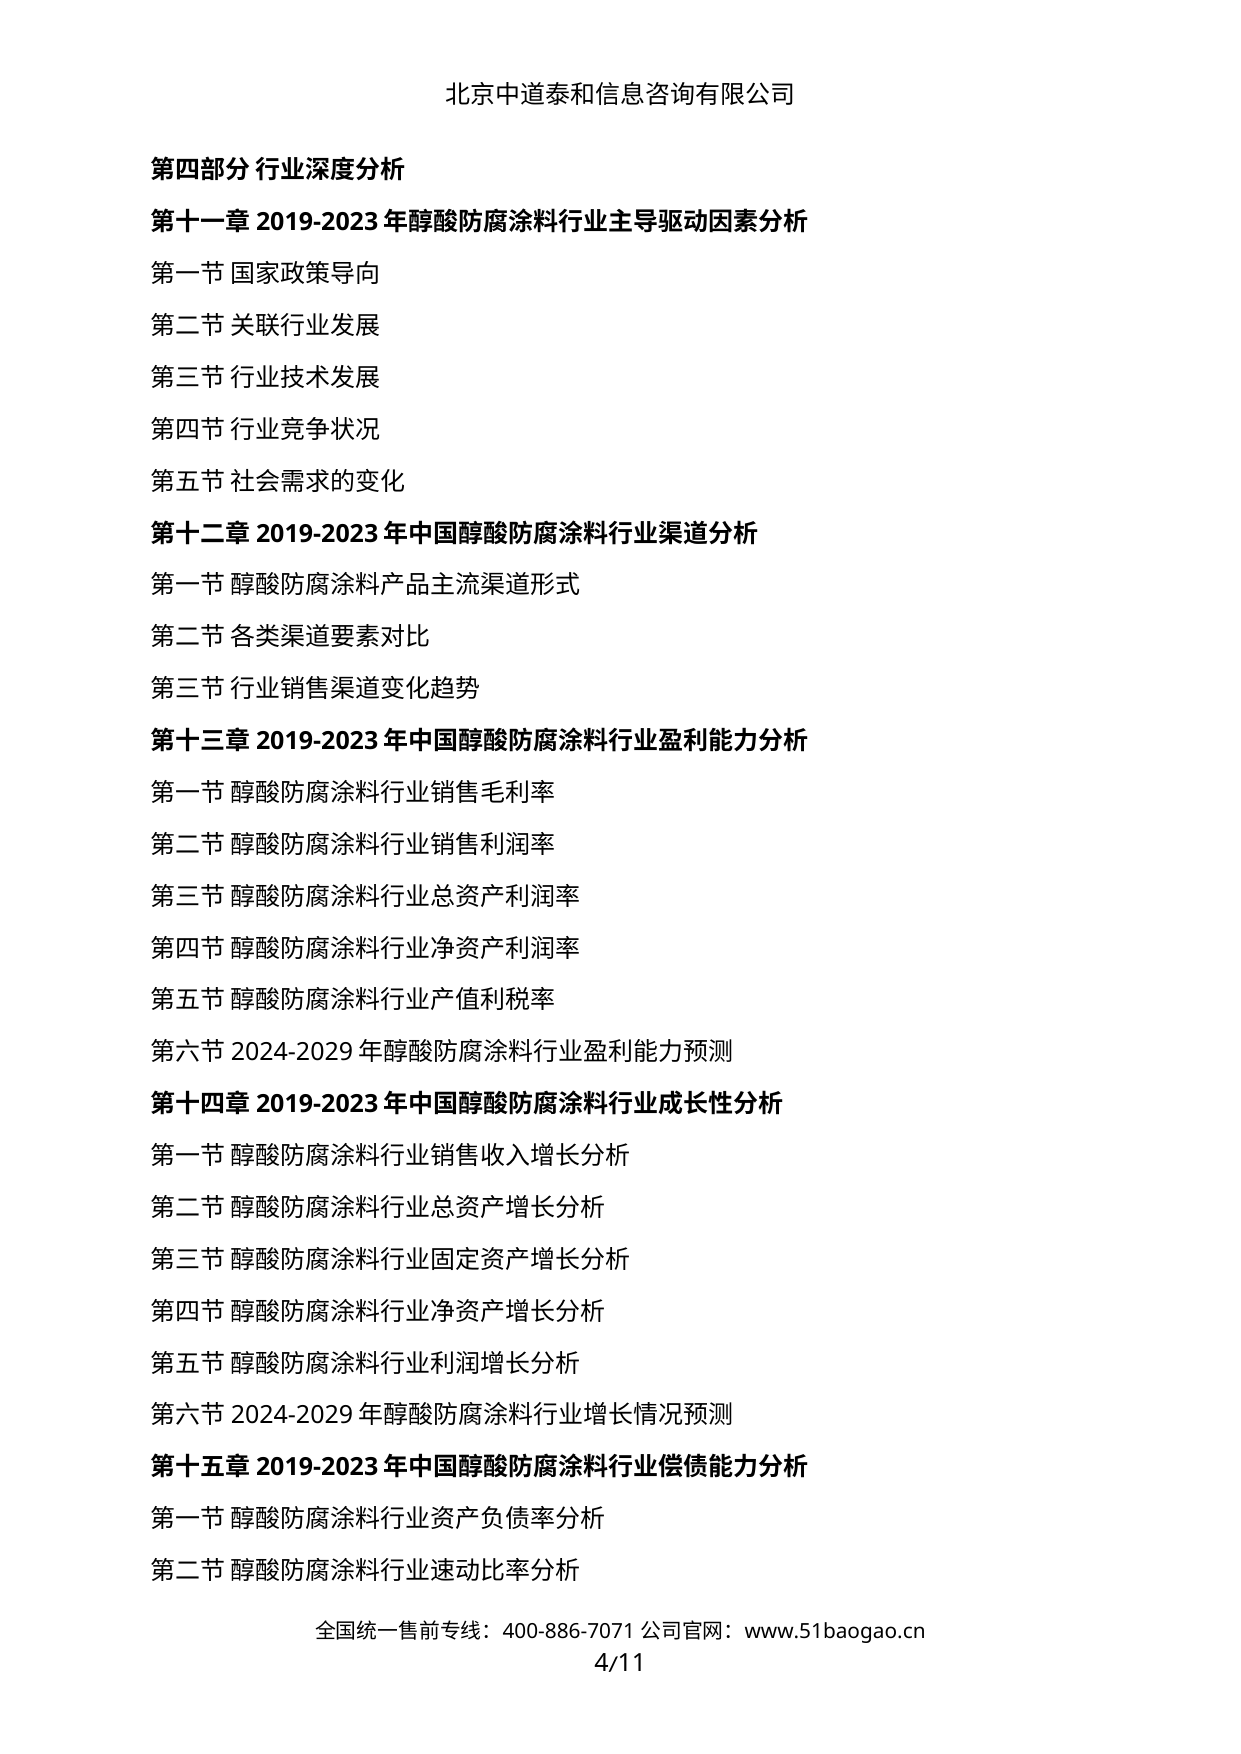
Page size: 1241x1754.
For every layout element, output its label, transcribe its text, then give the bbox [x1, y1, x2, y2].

text 第三节 醇酸防腐涂料行业总资产利润率 [150, 876, 1090, 912]
text 第四部分 行业深度分析 [150, 150, 1090, 186]
text 第十四章 2019-2023年中国醇酸防腐涂料行业成长性分析 [150, 1084, 1090, 1120]
text 第六节 2024-2029年醇酸防腐涂料行业增长情况预测 [150, 1395, 1090, 1431]
text 第一节 醇酸防腐涂料行业资产负债率分析 [150, 1499, 1090, 1535]
text 第十二章 2019-2023年中国醇酸防腐涂料行业渠道分析 [150, 513, 1090, 549]
text 第五节 醇酸防腐涂料行业利润增长分析 [150, 1343, 1090, 1379]
text 第二节 醇酸防腐涂料行业总资产增长分析 [150, 1187, 1090, 1224]
text 第六节 2024-2029年醇酸防腐涂料行业盈利能力预测 [150, 1032, 1090, 1068]
text 第二节 各类渠道要素对比 [150, 617, 1090, 653]
text 第四节 醇酸防腐涂料行业净资产增长分析 [150, 1291, 1090, 1327]
text 第四节 醇酸防腐涂料行业净资产利润率 [150, 928, 1090, 964]
text 第一节 醇酸防腐涂料行业销售毛利率 [150, 772, 1090, 809]
text 第一节 醇酸防腐涂料产品主流渠道形式 [150, 565, 1090, 601]
text 第一节 醇酸防腐涂料行业销售收入增长分析 [150, 1136, 1090, 1172]
text 第三节 行业技术发展 [150, 357, 1090, 394]
text 第二节 醇酸防腐涂料行业速动比率分析 [150, 1551, 1090, 1587]
text 第一节 国家政策导向 [150, 254, 1090, 290]
text 第四节 行业竞争状况 [150, 409, 1090, 446]
text 第五节 社会需求的变化 [150, 461, 1090, 497]
text 第二节 关联行业发展 [150, 306, 1090, 342]
text 第三节 行业销售渠道变化趋势 [150, 669, 1090, 705]
text 第十三章 2019-2023年中国醇酸防腐涂料行业盈利能力分析 [150, 721, 1090, 757]
text 第三节 醇酸防腐涂料行业固定资产增长分析 [150, 1239, 1090, 1276]
text 第十五章 2019-2023年中国醇酸防腐涂料行业偿债能力分析 [150, 1447, 1090, 1483]
text 第五节 醇酸防腐涂料行业产值利税率 [150, 980, 1090, 1016]
text 第十一章 2019-2023年醇酸防腐涂料行业主导驱动因素分析 [150, 202, 1090, 238]
text 第二节 醇酸防腐涂料行业销售利润率 [150, 824, 1090, 861]
